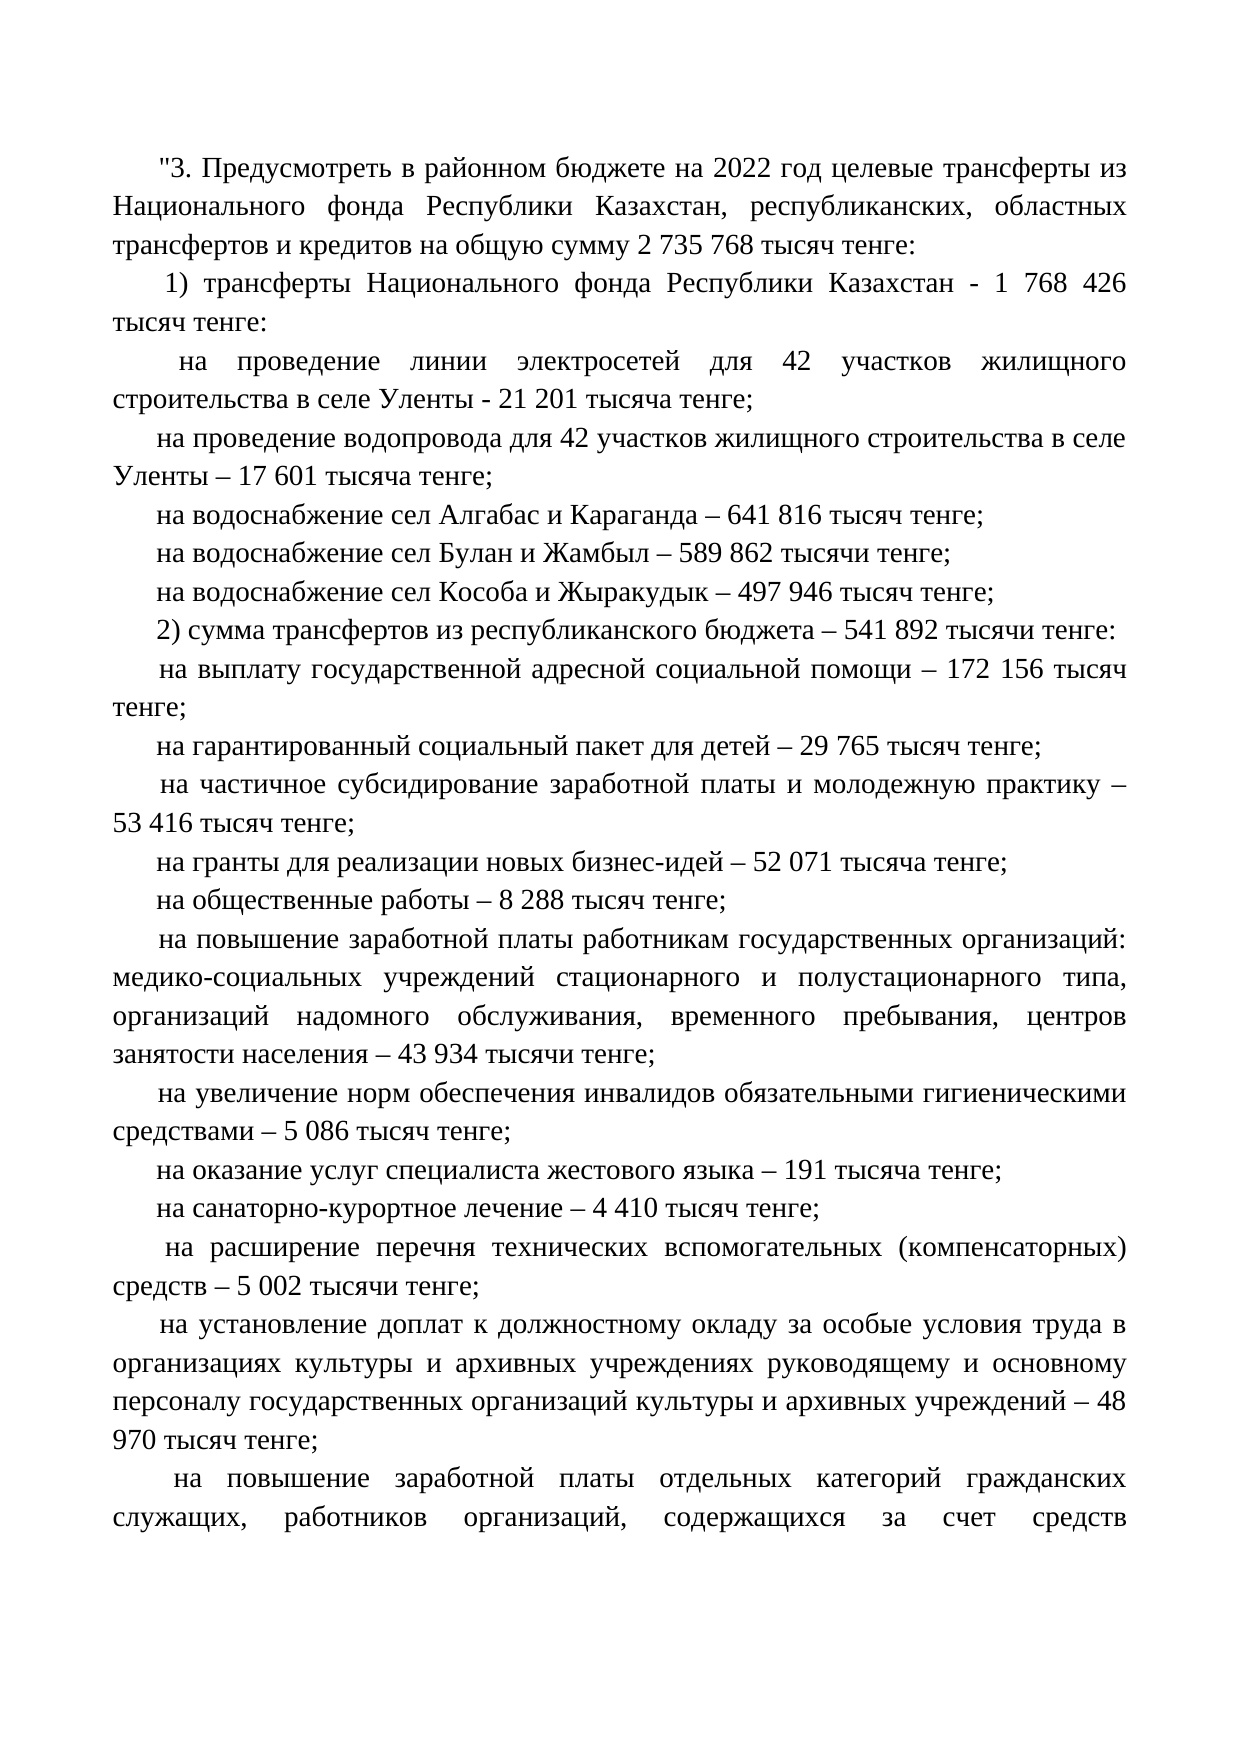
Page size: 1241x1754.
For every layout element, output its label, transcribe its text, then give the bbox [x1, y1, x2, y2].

text на гранты для реализации новых бизнес-идей – 52 071 тысяча тенге; [112, 844, 1128, 877]
text на общественные работы – 8 288 тысяч тенге; [112, 882, 1128, 916]
text на гарантированный социальный пакет для детей – 29 765 тысяч тенге; [112, 728, 1128, 762]
text на частичное субсидирование заработной платы и молодежную практику – 53 416 тысяч тенге; [112, 767, 1128, 839]
text "3. Предусмотреть в районном бюджете на 2022 год целевые трансферты из Национального фонда Республики Казахстан, республиканских, областных трансфертов и кредитов на общую сумму 2 735 768 тысяч тенге: [112, 150, 1128, 261]
text на повышение заработной платы работникам государственных организаций: медико-социальных учреждений стационарного и полустационарного типа, организаций надомного обслуживания, временного пребывания, центров занятости населения – 43 934 тысячи тенге; [112, 921, 1128, 1070]
text на санаторно-курортное лечение – 4 410 тысяч тенге; [112, 1191, 1128, 1224]
text на выплату государственной адресной социальной помощи – 172 156 тысяч тенге; [112, 651, 1128, 723]
text на проведение водопровода для 42 участков жилищного строительства в селе Уленты – 17 601 тысяча тенге; [112, 420, 1128, 492]
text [112, 1460, 1128, 1532]
text на увеличение норм обеспечения инвалидов обязательными гигиеническими средствами – 5 086 тысяч тенге; [112, 1075, 1128, 1147]
text на оказание услуг специалиста жестового языка – 191 тысяча тенге; [112, 1152, 1128, 1186]
text 2) сумма трансфертов из республиканского бюджета – 541 892 тысячи тенге: [112, 612, 1128, 646]
text на проведение линии электросетей для 42 участков жилищного строительства в селе Уленты - 21 201 тысяча тенге; [112, 343, 1128, 415]
text на установление доплат к должностному окладу за особые условия труда в организациях культуры и архивных учреждениях руководящему и основному персоналу государственных организаций культуры и архивных учреждений – 48 970 тысяч тенге; [112, 1306, 1128, 1455]
text 1) трансферты Национального фонда Республики Казахстан - 1 768 426 тысяч тенге: [112, 266, 1128, 338]
text на расширение перечня технических вспомогательных (компенсаторных) средств – 5 002 тысячи тенге; [112, 1229, 1128, 1301]
text на водоснабжение сел Алгабас и Караганда – 641 816 тысяч тенге; [112, 497, 1128, 530]
text на водоснабжение сел Кособа и Жыракудык – 497 946 тысяч тенге; [112, 574, 1128, 607]
text на водоснабжение сел Булан и Жамбыл – 589 862 тысячи тенге; [112, 535, 1128, 569]
